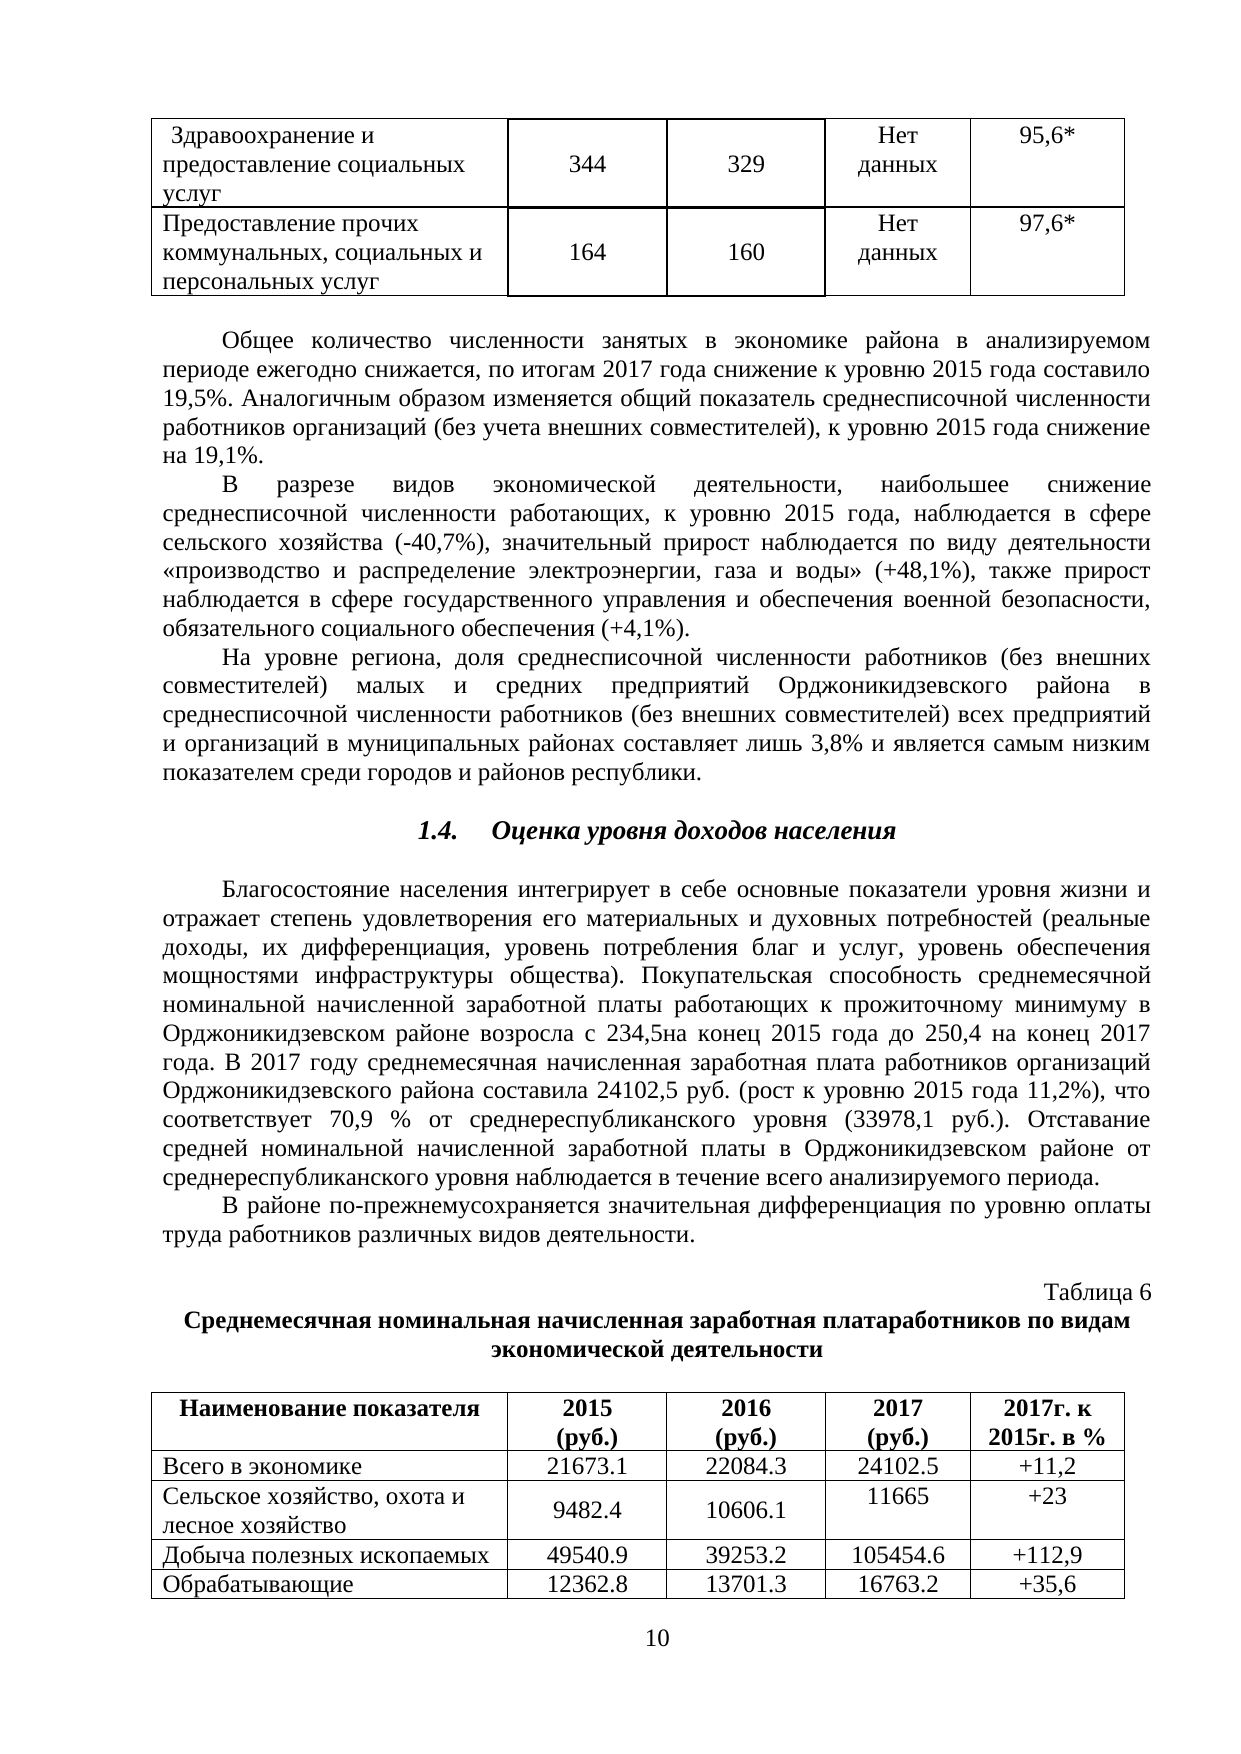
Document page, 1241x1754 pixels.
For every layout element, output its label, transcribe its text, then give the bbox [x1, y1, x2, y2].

list В районе по-прежнемусохраняется значительная дифференциация по уровню оплаты труда работников различных видов деятельности. [162, 1191, 1152, 1248]
table_cell 12362.8 [508, 1570, 666, 1598]
table_cell Нет данных [826, 208, 970, 295]
table_cell +35,6 [971, 1570, 1124, 1598]
table_header 2015 (руб.) [508, 1393, 666, 1450]
table_cell 344 [509, 120, 666, 206]
list Благосостояние населения интегрирует в себе основные показатели уровня жизни и отражает степень удовлетворения его материальных и духовных потребностей (реальные доходы, их дифференциация, уровень потребления благ и услуг, уровень обеспечения мощностями инфраструктуры общества). Покупательская способность среднемесячной номинальной начисленной заработной платы работающих к прожиточному минимуму в Орджоникидзевском районе возросла с 234,5на конец 2015 года до 250,4 на конец 2017 года. В 2017 году среднемесячная начисленная заработная плата работников организаций Орджоникидзевского района составила 24102,5 руб. (рост к уровню 2015 года 11,2%), что соответствует 70,9 % от среднереспубликанского уровня (33978,1 руб.). Отставание средней номинальной начисленной заработной платы в Орджоникидзевском районе от среднереспубликанского уровня наблюдается в течение всего анализируемого периода. [162, 874, 1152, 1191]
text Общее количество численности занятых в экономике района в анализируемом периоде ежегодно снижается, по итогам 2017 года снижение к уровню 2015 года составило 19,5%. Аналогичным образом изменяется общий показатель среднесписочной численности работников организаций (без учета внешних совместителей), к уровню 2015 года снижение на 19,1%. [162, 326, 1152, 469]
table_cell 164 [509, 209, 666, 295]
text В разрезе видов экономической деятельности, наибольшее снижение среднесписочной численности работающих, к уровню 2015 года, наблюдается в сфере сельского хозяйства (-40,7%), значительный прирост наблюдается по виду деятельности «производство и распределение электроэнергии, газа и воды» (+48,1%), также прирост наблюдается в сфере государственного управления и обеспечения военной безопасности, обязательного социального обеспечения (+4,1%). [162, 469, 1152, 642]
table_cell 329 [668, 120, 824, 206]
table_cell 95,6* [971, 119, 1124, 206]
table_cell 39253.2 [667, 1540, 825, 1568]
table_cell Нет данных [826, 119, 970, 206]
table_cell 13701.3 [667, 1570, 825, 1598]
table_cell 97,6* [971, 208, 1124, 295]
table_cell 11665 [826, 1481, 970, 1539]
list Оценка уровня доходов населения [162, 814, 1152, 846]
table_cell 49540.9 [508, 1540, 666, 1568]
table_cell 105454.6 [826, 1540, 970, 1568]
text Среднемесячная номинальная начисленная заработная платаработников по видам экономической деятельности [162, 1306, 1152, 1363]
table_cell 24102.5 [826, 1451, 970, 1480]
table_header 2016 (руб.) [667, 1393, 825, 1450]
table_header 2017 (руб.) [826, 1393, 970, 1450]
table_cell Здравоохранение и предоставление социальных услуг [152, 119, 507, 206]
table_cell 9482.4 [508, 1481, 666, 1539]
table_cell +112,9 [971, 1540, 1124, 1568]
table_cell +11,2 [971, 1451, 1124, 1480]
table_cell 16763.2 [826, 1570, 970, 1598]
table_cell 22084.3 [667, 1451, 825, 1480]
table_cell Сельское хозяйство, охота и лесное хозяйство [152, 1481, 507, 1539]
table_header 2017г. к 2015г. в % [971, 1393, 1124, 1450]
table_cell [152, 1570, 507, 1598]
table_cell +23 [971, 1481, 1124, 1539]
table_cell 160 [668, 209, 824, 295]
table_cell 10606.1 [667, 1481, 825, 1539]
text На уровне региона, доля среднесписочной численности работников (без внешних совместителей) малых и средних предприятий Орджоникидзевского района в среднесписочной численности работников (без внешних совместителей) всех предприятий и организаций в муниципальных районах составляет лишь 3,8% и является самым низким показателем среди городов и районов республики. [162, 642, 1152, 786]
table_cell Добыча полезных ископаемых [152, 1540, 507, 1568]
table_cell Предоставление прочих коммунальных, социальных и персональных услуг [152, 208, 507, 295]
table_cell Всего в экономике [152, 1451, 507, 1480]
text Таблица 6 [162, 1277, 1152, 1306]
table_header Наименование показателя [152, 1393, 507, 1450]
table_cell 21673.1 [508, 1451, 666, 1480]
